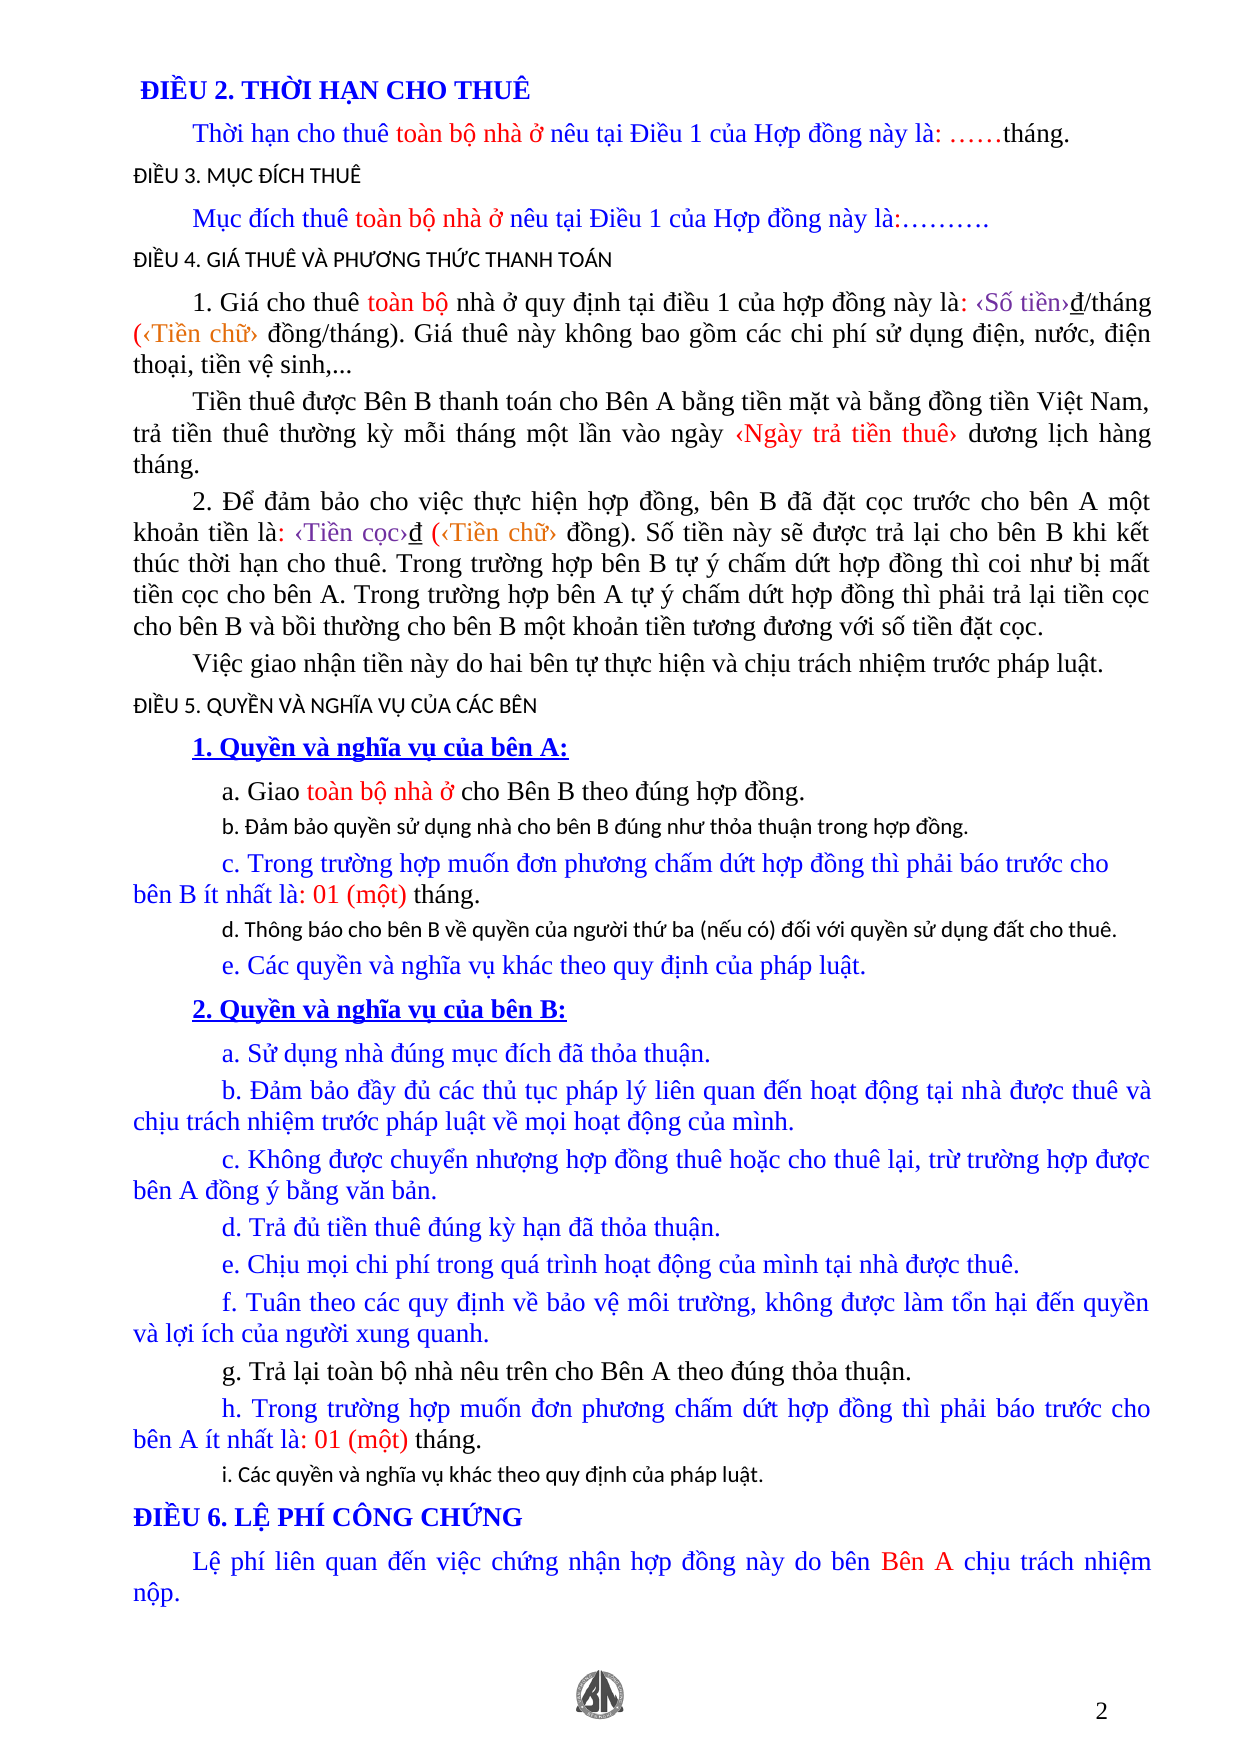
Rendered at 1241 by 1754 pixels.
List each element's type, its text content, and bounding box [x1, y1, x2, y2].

text g. Trả lại toàn bộ nhà nêu trên cho Bên A theo đúng thỏa thuận. [133, 1354, 1152, 1386]
text : 01 (một) tháng. [133, 1392, 1152, 1454]
text 2. Để đảm bảo cho việc thực hiện hợp đồng, bên B đã đặt cọc trước cho bên A một khoản tiền là: ₫ ( đồng). Số tiền này sẽ được trả lại cho bên B khi kết thúc thời hạn cho thuê. Trong trường hợp bên B tự ý chấm dứt hợp đồng thì coi như bị mất tiền cọc cho bên A. Trong trường hợp bên A tự ý chấm dứt hợp đồng thì phải trả lại tiền cọc cho bên B và bồi thường cho bên B một khoản tiền tương đương với số tiền đặt cọc. [133, 485, 1152, 641]
text a. Giao nhà ở cho Bên B theo đúng hợp đồng. [133, 775, 1152, 806]
text Bên A [133, 1545, 1152, 1607]
text Việc giao nhận tiền này do hai bên tự thực hiện và chịu trách nhiệm trước pháp luật. [133, 647, 1152, 678]
text 1. Giá cho thuê nhà ở quy định tại điều 1 của hợp đồng này là: ₫/tháng ( đồng/tháng). Giá thuê này không bao gồm các chi phí sử dụng điện, nước, điện thoại, tiền vệ sinh,... [133, 286, 1152, 379]
text nhà ở :………. [133, 202, 1152, 233]
text nhà ở : ……tháng. [133, 117, 1152, 149]
text Tiền thuê được Bên B thanh toán cho Bên A bằng tiền mặt và bằng đồng tiền Việt Nam, trả tiền thuê thường kỳ mỗi tháng một lần vào ngày dương lịch hàng tháng. [133, 386, 1152, 479]
text : 01 (một) tháng. [133, 847, 1152, 909]
